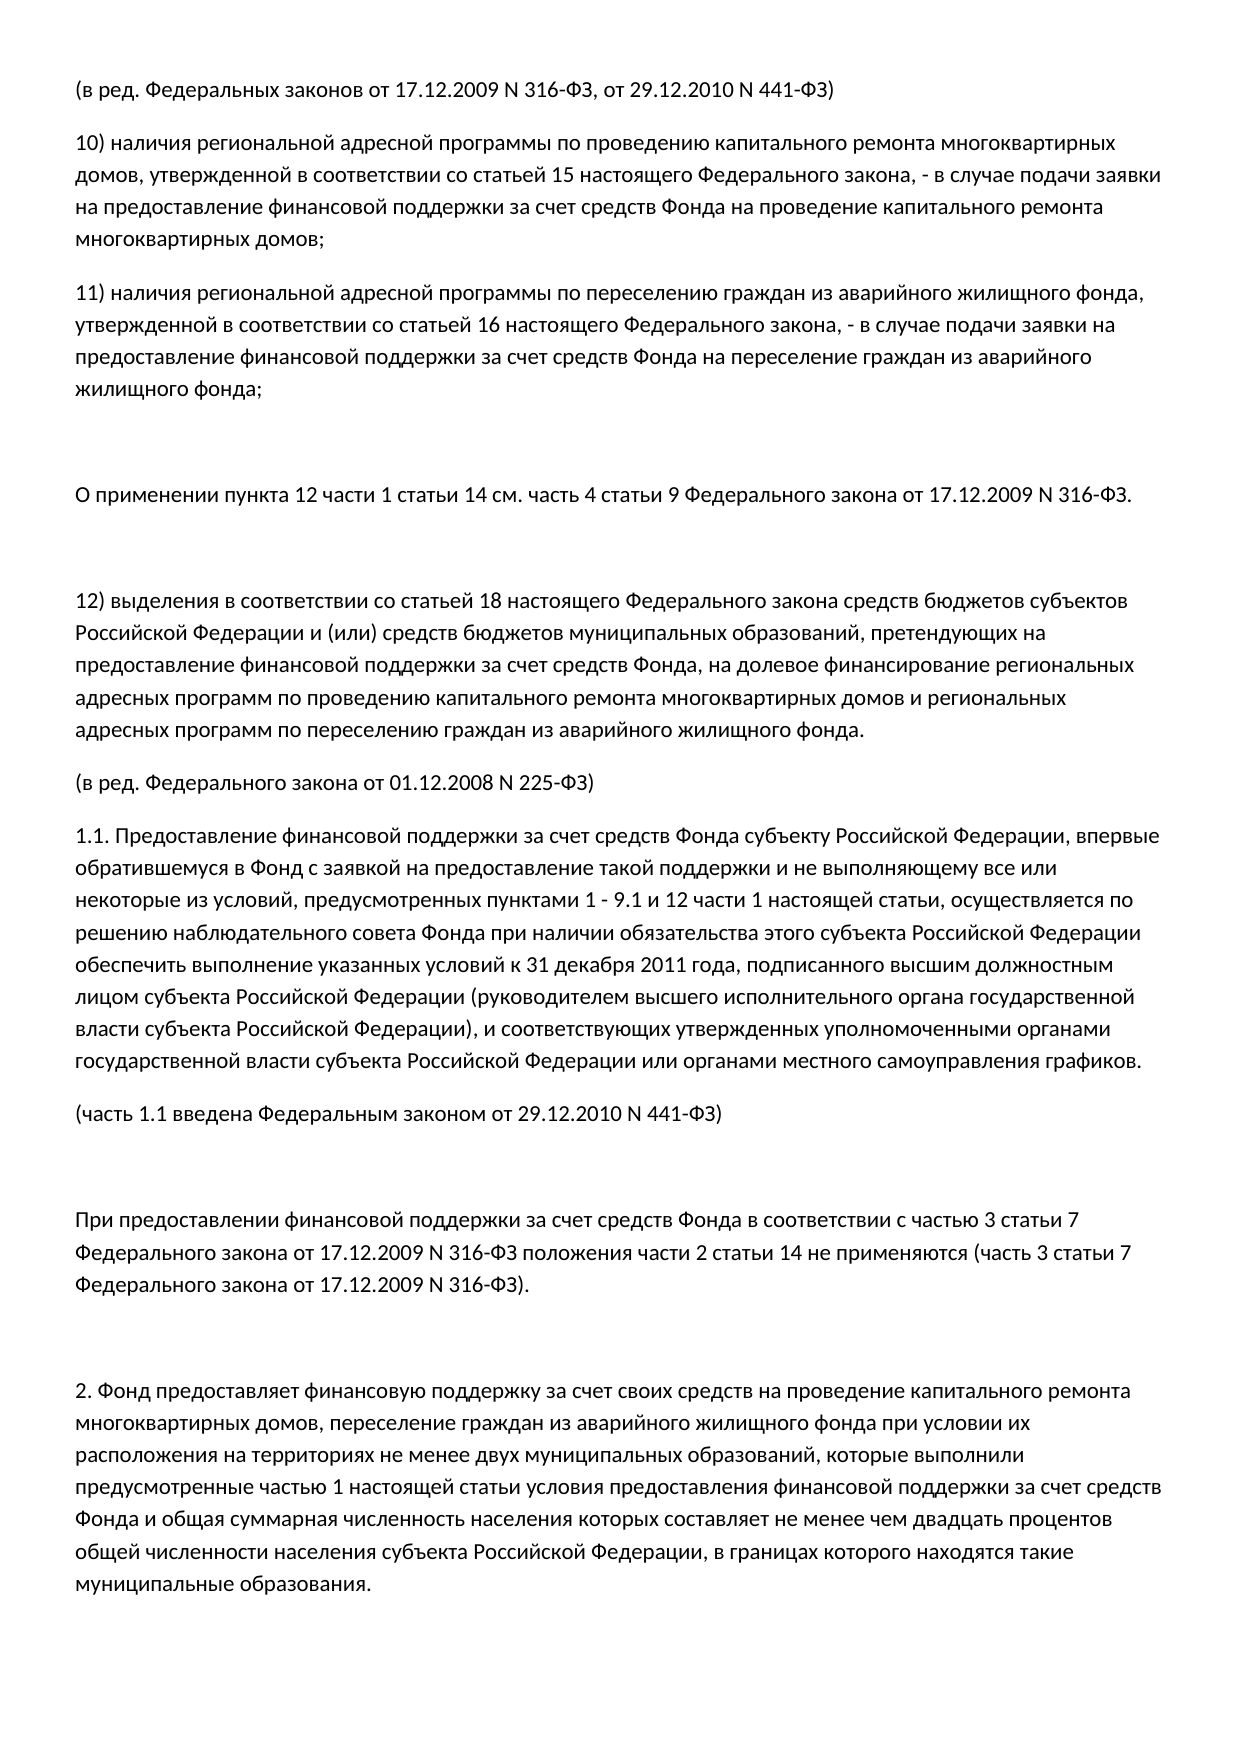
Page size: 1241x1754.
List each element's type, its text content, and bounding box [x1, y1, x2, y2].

text 10) наличия региональной адресной программы по проведению капитального ремонта многоквартирных домов, утвержденной в соответствии со статьей 15 настоящего Федерального закона, - в случае подачи заявки на предоставление финансовой поддержки за счет средств Фонда на проведение капитального ремонта многоквартирных домов; [75, 128, 1165, 253]
text 11) наличия региональной адресной программы по переселению граждан из аварийного жилищного фонда, утвержденной в соответствии со статьей 16 настоящего Федерального закона, - в случае подачи заявки на предоставление финансовой поддержки за счет средств Фонда на переселение граждан из аварийного жилищного фонда; [75, 278, 1165, 402]
text 1.1. Предоставление финансовой поддержки за счет средств Фонда субъекту Российской Федерации, впервые обратившемуся в Фонд с заявкой на предоставление такой поддержки и не выполняющему все или некоторые из условий, предусмотренных пунктами 1 - 9.1 и 12 части 1 настоящей статьи, осуществляется по решению наблюдательного совета Фонда при наличии обязательства этого субъекта Российской Федерации обеспечить выполнение указанных условий к 31 декабря 2011 года, подписанного высшим должностным лицом субъекта Российской Федерации (руководителем высшего исполнительного органа государственной власти субъекта Российской Федерации), и соответствующих утвержденных уполномоченными органами государственной власти субъекта Российской Федерации или органами местного самоуправления графиков. [75, 821, 1165, 1074]
text 12) выделения в соответствии со статьей 18 настоящего Федерального закона средств бюджетов субъектов Российской Федерации и (или) средств бюджетов муниципальных образований, претендующих на предоставление финансовой поддержки за счет средств Фонда, на долевое финансирование региональных адресных программ по проведению капитального ремонта многоквартирных домов и региональных адресных программ по переселению граждан из аварийного жилищного фонда. [75, 586, 1165, 743]
text (часть 1.1 введена Федеральным законом от 29.12.2010 N 441-ФЗ) [75, 1099, 1165, 1127]
text О применении пункта 12 части 1 статьи 14 см. часть 4 статьи 9 Федерального закона от 17.12.2009 N 316-ФЗ. [75, 480, 1165, 508]
text (в ред. Федерального закона от 01.12.2008 N 225-ФЗ) [75, 768, 1165, 796]
text При предоставлении финансовой поддержки за счет средств Фонда в соответствии с частью 3 статьи 7 Федерального закона от 17.12.2009 N 316-ФЗ положения части 2 статьи 14 не применяются (часть 3 статьи 7 Федерального закона от 17.12.2009 N 316-ФЗ). [75, 1205, 1165, 1298]
text 2. Фонд предоставляет финансовую поддержку за счет своих средств на проведение капитального ремонта многоквартирных домов, переселение граждан из аварийного жилищного фонда при условии их расположения на территориях не менее двух муниципальных образований, которые выполнили предусмотренные частью 1 настоящей статьи условия предоставления финансовой поддержки за счет средств Фонда и общая суммарная численность населения которых составляет не менее чем двадцать процентов общей численности населения субъекта Российской Федерации, в границах которого находятся такие муниципальные образования. [75, 1376, 1165, 1597]
text (в ред. Федеральных законов от 17.12.2009 N 316-ФЗ, от 29.12.2010 N 441-ФЗ) [75, 75, 1165, 103]
